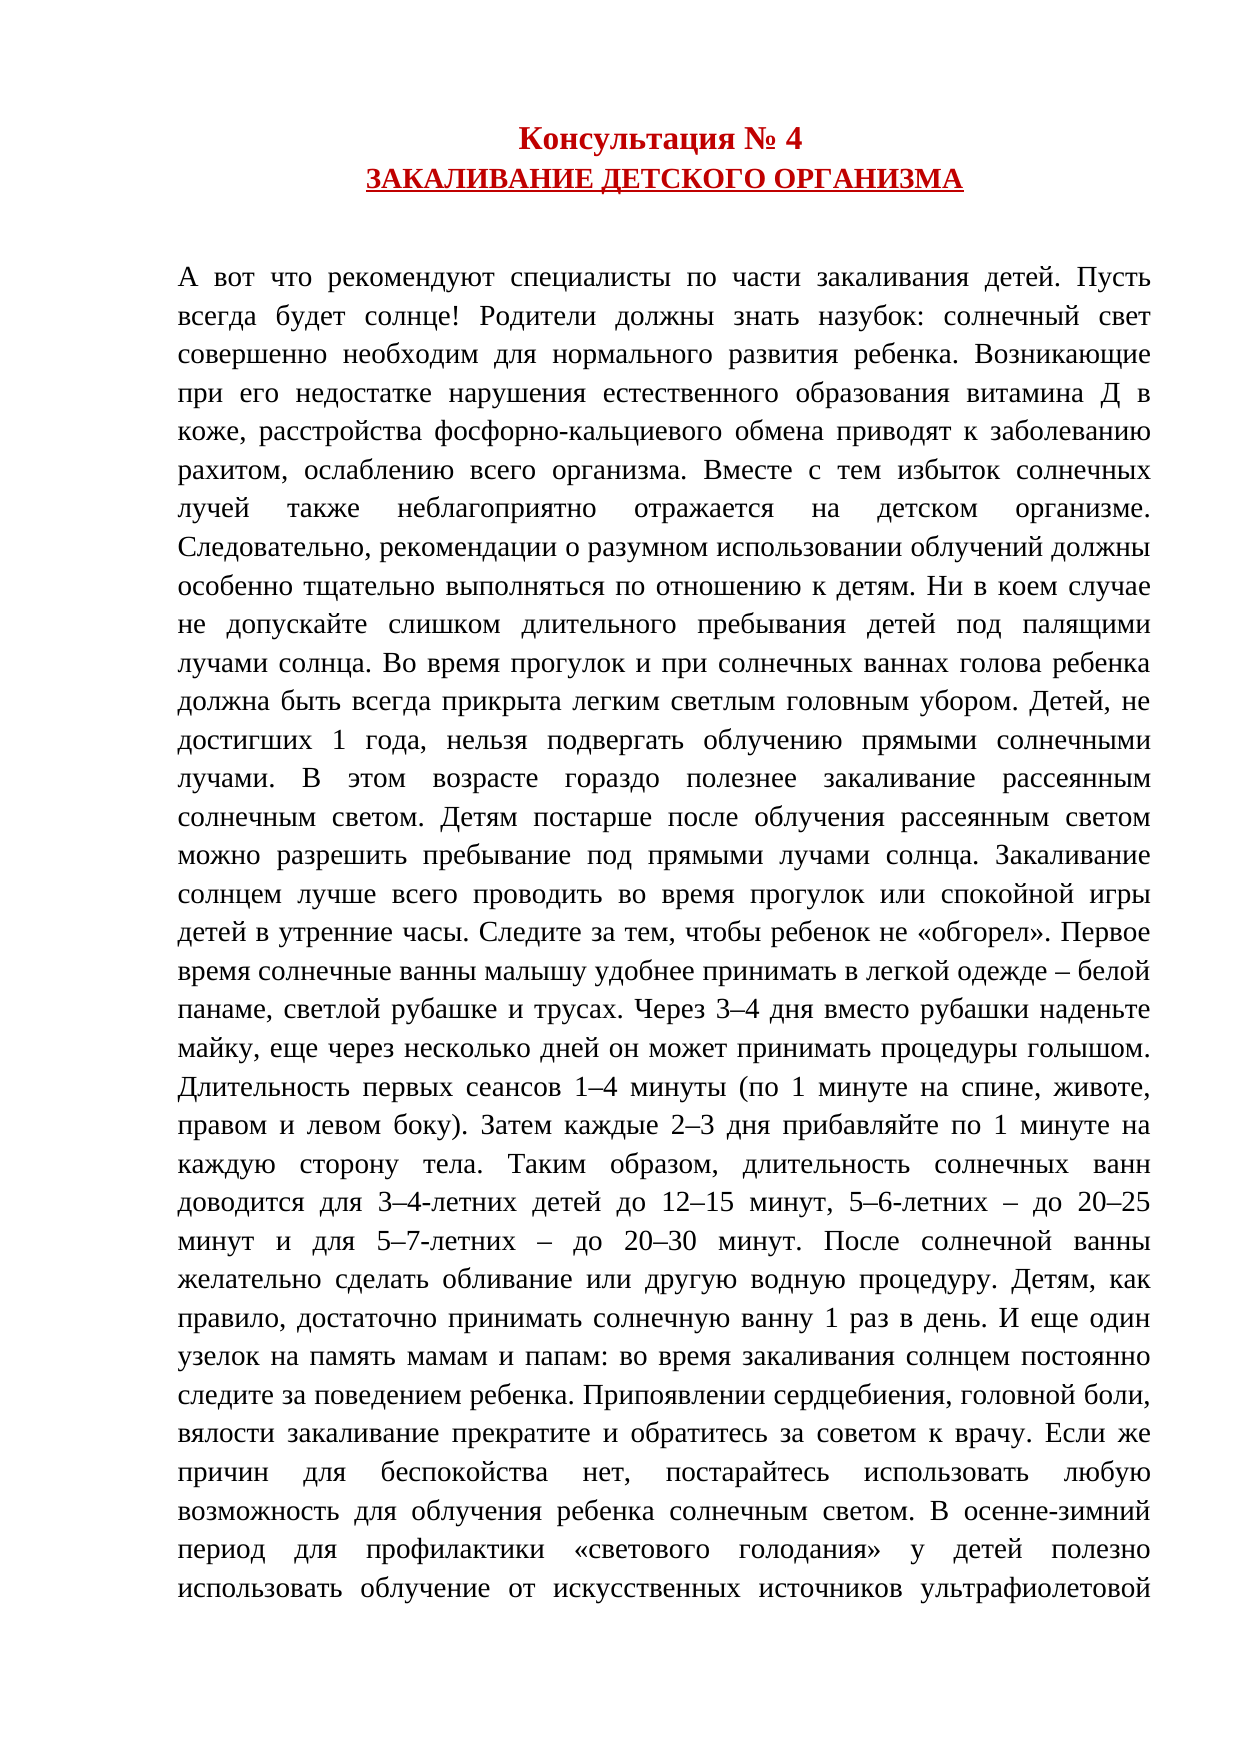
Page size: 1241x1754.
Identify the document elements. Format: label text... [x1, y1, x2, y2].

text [177, 221, 1152, 1603]
text Консультация № 4 ЗАКАЛИВАНИЕ ДЕТСКОГО ОРГАНИЗМА [177, 118, 1152, 195]
